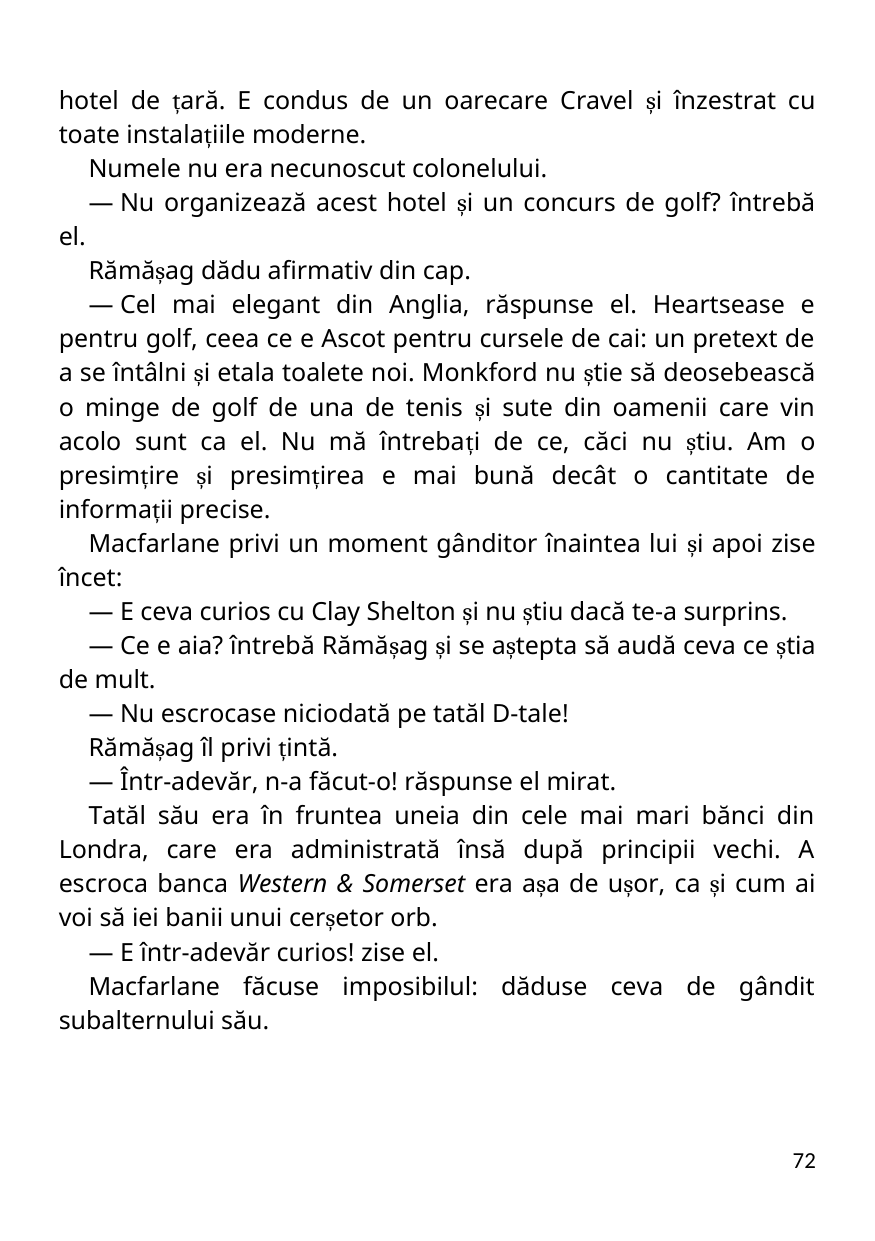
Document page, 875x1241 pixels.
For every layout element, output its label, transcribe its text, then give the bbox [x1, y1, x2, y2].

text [58, 83, 816, 151]
text Numele nu era necunoscut colonelului. [58, 151, 816, 185]
text Rămășag dădu afirmativ din cap. [58, 253, 816, 287]
text — E într-adevăr curios! zise el. [58, 934, 816, 968]
text Macfarlane privi un moment gânditor înaintea lui și apoi zise încet: [58, 525, 816, 593]
text — Nu escrocase niciodată pe tatăl D-tale! [58, 696, 816, 730]
text Macfarlane făcuse imposibilul: dăduse ceva de gândit subalternului său. [58, 968, 816, 1036]
text — E ceva curios cu Clay Shelton și nu știu dacă te-a surprins. [58, 593, 816, 628]
text — Cel mai elegant din Anglia, răspunse el. Heartsease e pentru golf, ceea ce e Ascot pentru cursele de cai: un pretext de a se întâlni și etala toalete noi. Monkford nu știe să deosebească o minge de golf de una de tenis și sute din oamenii care vin acolo sunt ca el. Nu mă întrebați de ce, căci nu știu. Am o presimțire și presimțirea e mai bună decât o cantitate de informații precise. [58, 287, 816, 525]
text Rămășag îl privi țintă. [58, 730, 816, 764]
text — Într-adevăr, n-a făcut-o! răspunse el mirat. [58, 764, 816, 798]
text — Ce e aia? întrebă Rămășag și se aștepta să audă ceva ce știa de mult. [58, 628, 816, 696]
text — Nu organizează acest hotel și un concurs de golf? întrebă el. [58, 185, 816, 253]
text Tatăl său era în fruntea uneia din cele mai mari bănci din Londra, care era administrată însă după principii vechi. A escroca banca Western & Somerset era așa de ușor, ca și cum ai voi să iei banii unui cerșetor orb. [58, 798, 816, 934]
